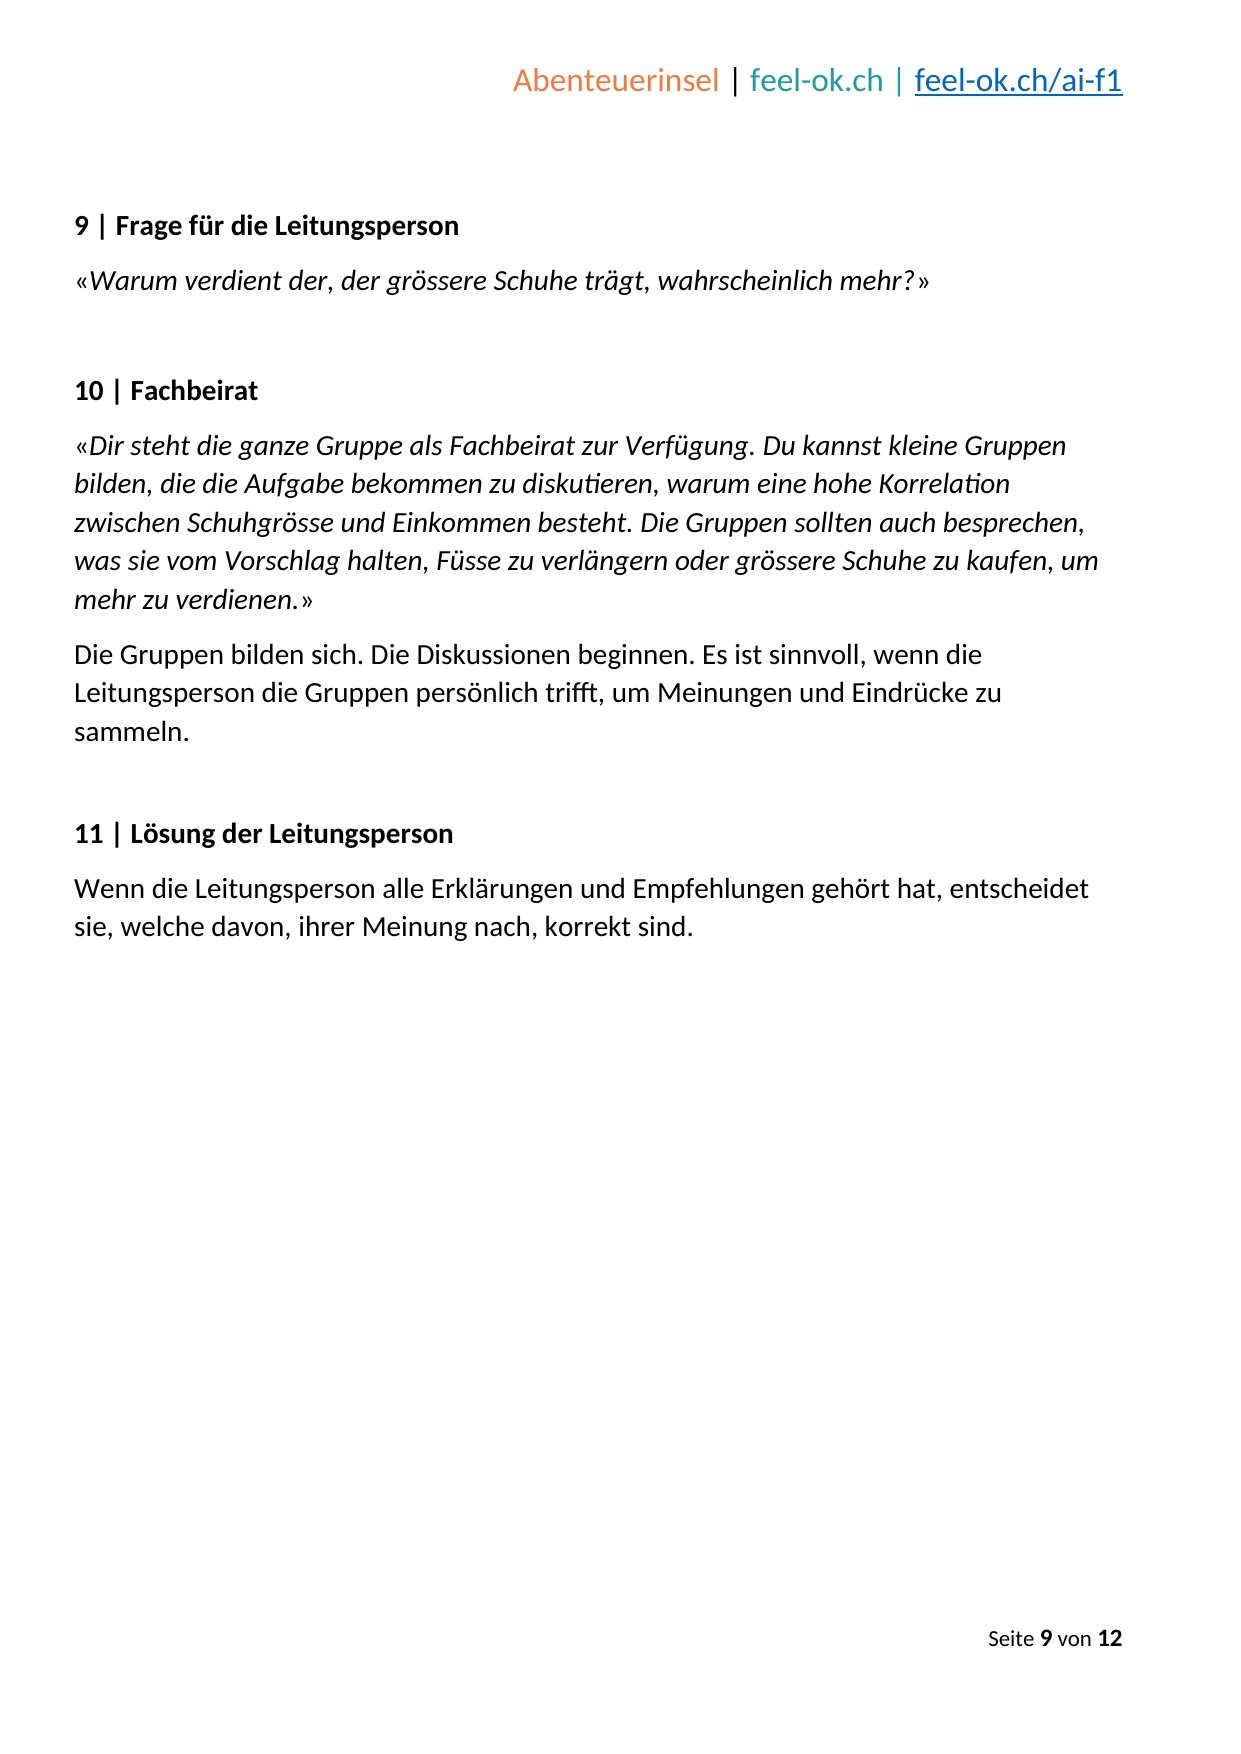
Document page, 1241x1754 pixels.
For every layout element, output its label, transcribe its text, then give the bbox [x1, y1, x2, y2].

text 9 | Frage für die Leitungsperson [74, 207, 1122, 242]
text Wenn die Leitungsperson alle Erklärungen und Empfehlungen gehört hat, entscheidet sie, welche davon, ihrer Meinung nach, korrekt sind. [74, 870, 1122, 944]
text 10 | Fachbeirat [74, 372, 1122, 408]
text «Warum verdient der, der grössere Schuhe trägt, wahrscheinlich mehr?» [74, 262, 1122, 297]
text 11 | Lösung der Leitungsperson [74, 815, 1122, 851]
text Die Gruppen bilden sich. Die Diskussionen beginnen. Es ist sinnvoll, wenn die Leitungsperson die Gruppen persönlich trifft, um Meinungen und Eindrücke zu sammeln. [74, 636, 1122, 748]
text «Dir steht die ganze Gruppe als Fachbeirat zur Verfügung. Du kannst kleine Gruppen bilden, die die Aufgabe bekommen zu diskutieren, warum eine hohe Korrelation zwischen Schuhgrösse und Einkommen besteht. Die Gruppen sollten auch besprechen, was sie vom Vorschlag halten, Füsse zu verlängern oder grössere Schuhe zu kaufen, um mehr zu verdienen.» [74, 427, 1122, 617]
